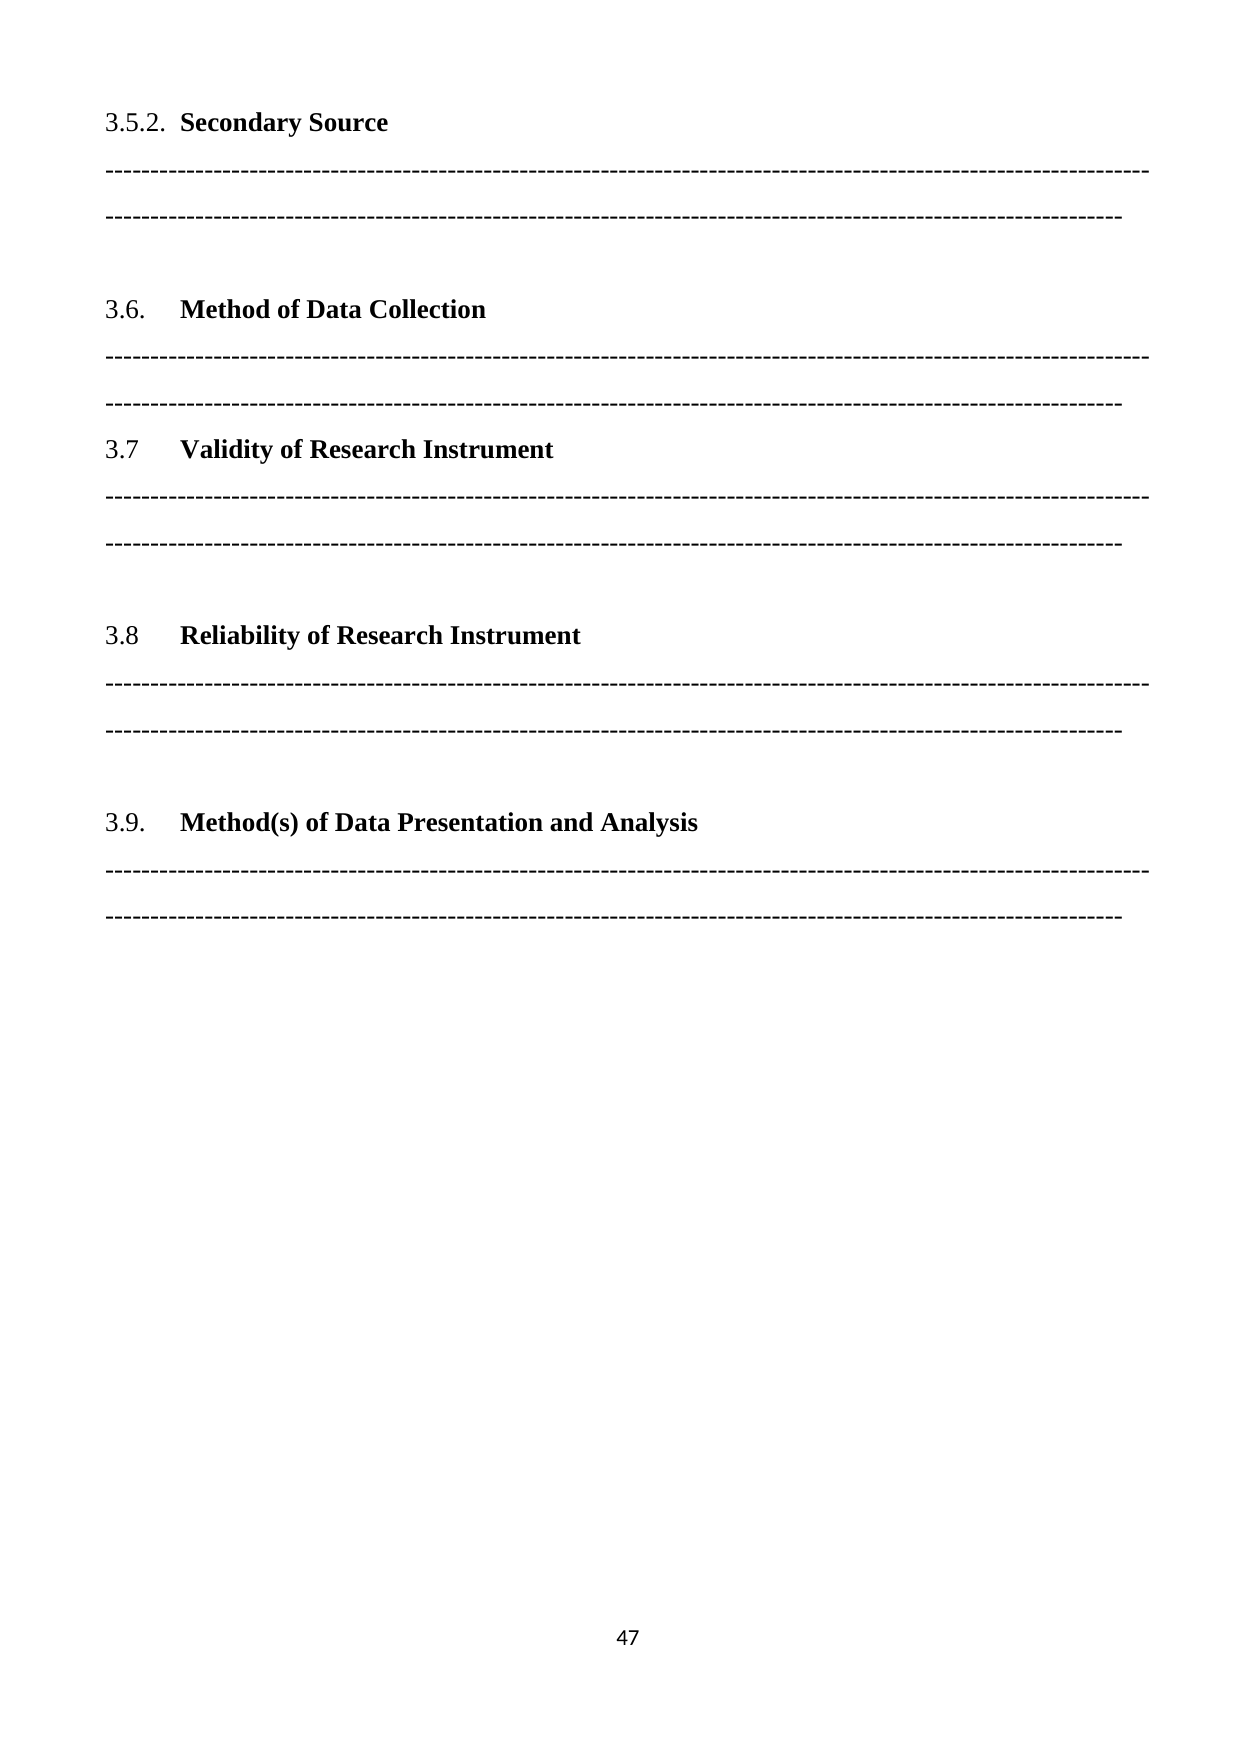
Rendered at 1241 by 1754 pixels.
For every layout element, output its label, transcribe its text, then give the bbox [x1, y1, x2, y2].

text 3.8 Reliability of Research Instrument [105, 619, 1150, 651]
text 3.5.2. Secondary Source [105, 106, 1150, 137]
text 3.6. Method of Data Collection [105, 293, 1150, 324]
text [105, 153, 1150, 231]
text 3.9. Method(s) of Data Presentation and Analysis [105, 806, 1150, 837]
text 3.7 Validity of Research Instrument [105, 433, 1150, 464]
